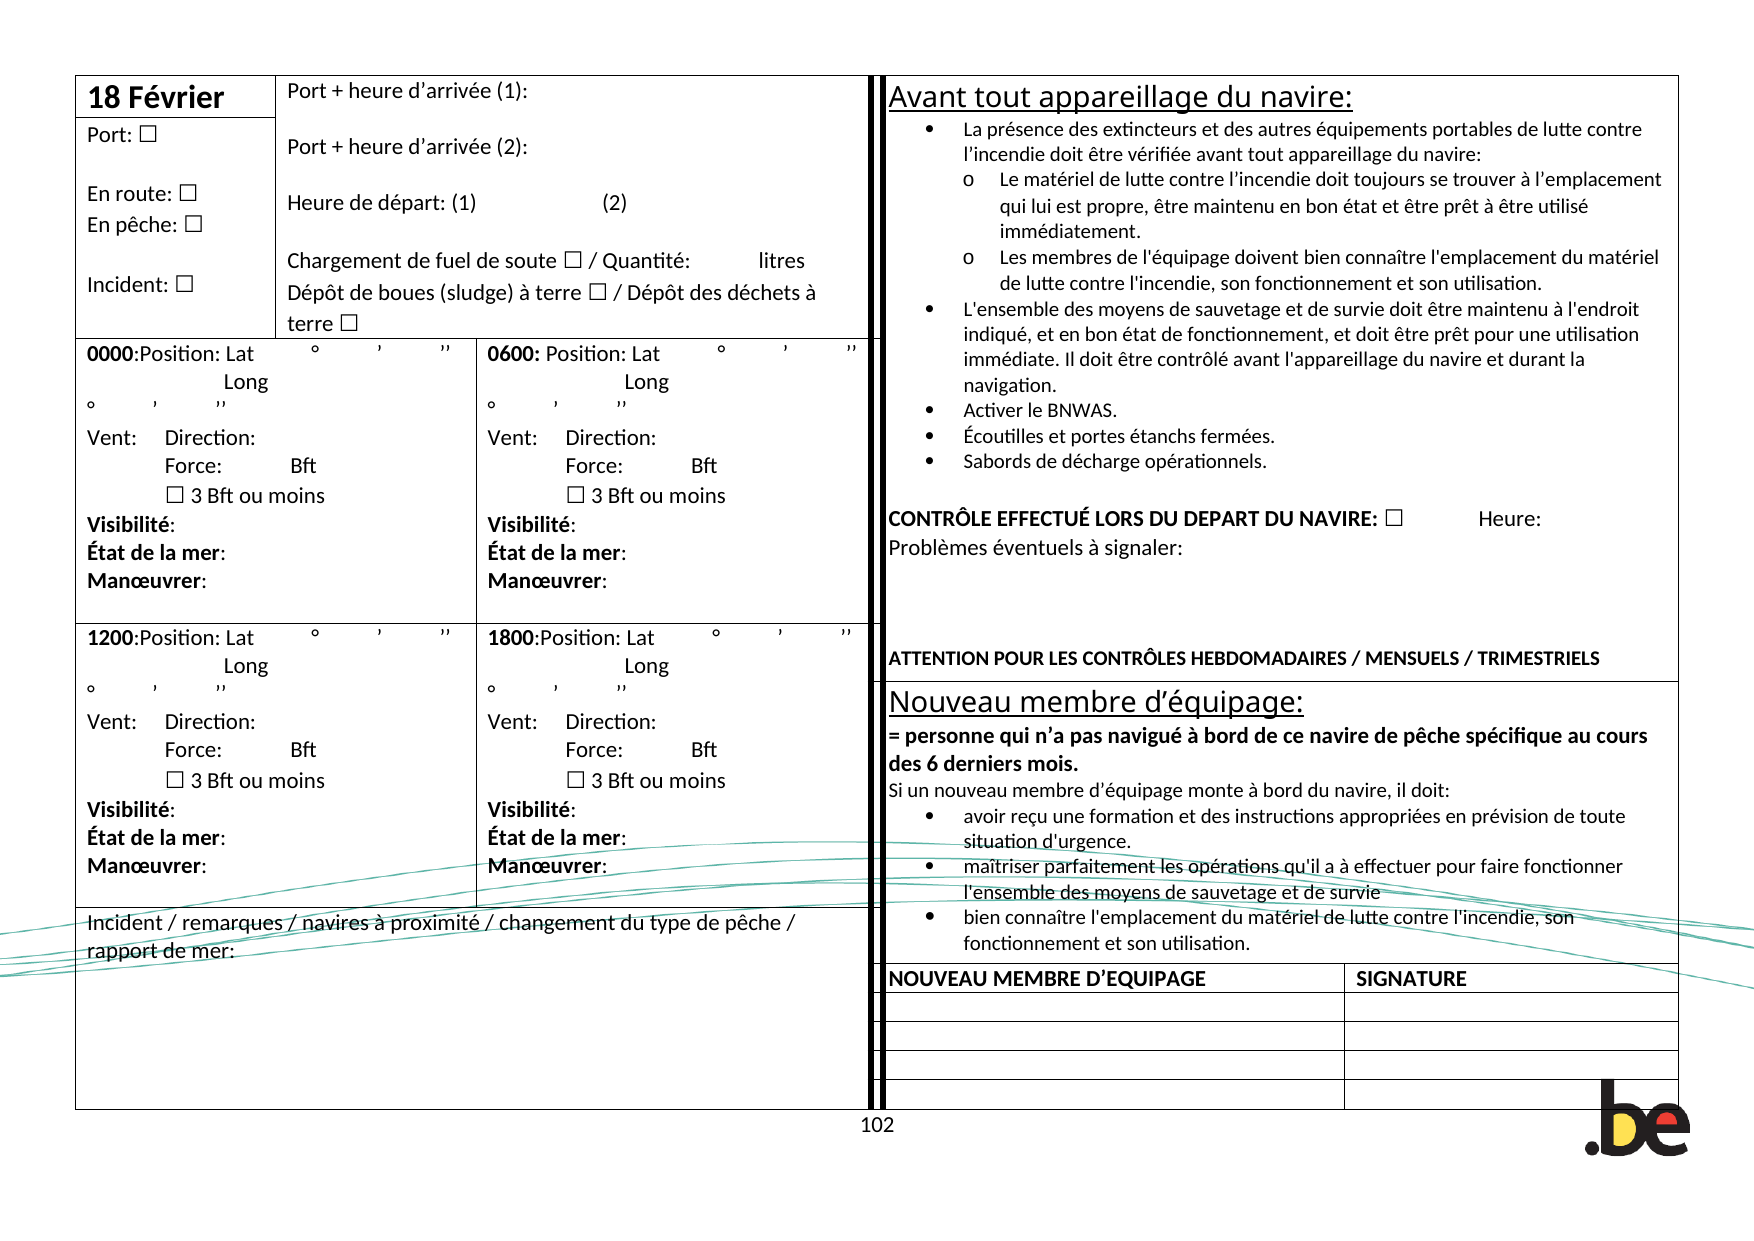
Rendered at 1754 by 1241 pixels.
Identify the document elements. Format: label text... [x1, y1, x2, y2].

table_cell Port: En route: En pêche: Incident: [76, 118, 275, 338]
table_cell 1800:Position: Lat ° ’ ’’ Long ° ’ ’’ Vent: Direction: Force: Bft 3 Bft ou moins Visibilité: État de la mer: Manœuvrer: [477, 624, 868, 907]
table_cell [886, 1080, 1344, 1108]
table_cell [1345, 1051, 1678, 1079]
table_header Avant tout appareillage du navire: La présence des extincteurs et des autres équipements portables de lutte contre l’incendie doit être vérifiée avant tout appareillage du navire: Le matériel de lutte contre l’incendie doit toujours se trouver à l’emplacement qui lui est propre, être maintenu en bon état et être prêt à être utilisé immédiatement. Les membres de l'équipage doivent bien connaître l'emplacement du matériel de lutte contre l'incendie, son fonctionnement et son utilisation. L'ensemble des moyens de sauvetage et de survie doit être maintenu à l'endroit indiqué, et en bon état de fonctionnement, et doit être prêt pour une utilisation immédiate. Il doit être contrôlé avant l'appareillage du navire et durant la navigation. Activer le BNWAS. Écoutilles et portes étanchs fermées. Sabords de décharge opérationnels. CONTRÔLE EFFECTUÉ LORS DU DEPART DU NAVIRE: Heure: Problèmes éventuels à signaler: ATTENTION POUR LES CONTRÔLES HEBDOMADAIRES / MENSUELS / TRIMESTRIELS [886, 76, 1678, 681]
table_cell NOUVEAU MEMBRE D’EQUIPAGE [886, 964, 1344, 992]
table_cell Nouveau membre d’équipage: = personne qui n’a pas navigué à bord de ce navire de pêche spécifique au cours des 6 derniers mois. Si un nouveau membre d’équipage monte à bord du navire, il doit: avoir reçu une formation et des instructions appropriées en prévision de toute situation d'urgence. maîtriser parfaitement les opérations qu'il a à effectuer pour faire fonctionner l'ensemble des moyens de sauvetage et de survie bien connaître l'emplacement du matériel de lutte contre l'incendie, son fonctionnement et son utilisation. [886, 682, 1678, 963]
table_cell [1345, 1080, 1678, 1108]
table_cell [886, 1051, 1344, 1079]
table_cell [1345, 993, 1678, 1021]
table_cell SIGNATURE [1345, 964, 1678, 992]
table_cell [1345, 1022, 1678, 1050]
picture [0, 797, 1754, 1241]
table_header 18 Février [76, 76, 275, 117]
table_cell [886, 993, 1344, 1021]
table_cell [886, 1022, 1344, 1050]
table_cell 1200:Position: Lat ° ’ ’’ Long ° ’ ’’ Vent: Direction: Force: Bft 3 Bft ou moins Visibilité: État de la mer: Manœuvrer: [76, 624, 476, 907]
table_cell 0000:Position: Lat ° ’ ’’ Long ° ’ ’’ Vent: Direction: Force: Bft 3 Bft ou moins Visibilité: État de la mer: Manœuvrer: [76, 339, 476, 622]
table_header Port + heure d’arrivée (1): Port + heure d’arrivée (2): Heure de départ: (1) (2) Chargement de fuel de soute / Quantité: litres Dépôt de boues (sludge) à terre / Dépôt des déchets à terre [276, 76, 868, 338]
table_cell 0600: Position: Lat ° ’ ’’ Long ° ’ ’’ Vent: Direction: Force: Bft 3 Bft ou moins Visibilité: État de la mer: Manœuvrer: [477, 339, 868, 622]
table_cell Incident / remarques / navires à proximité / changement du type de pêche / rapport de mer: [76, 908, 868, 1108]
